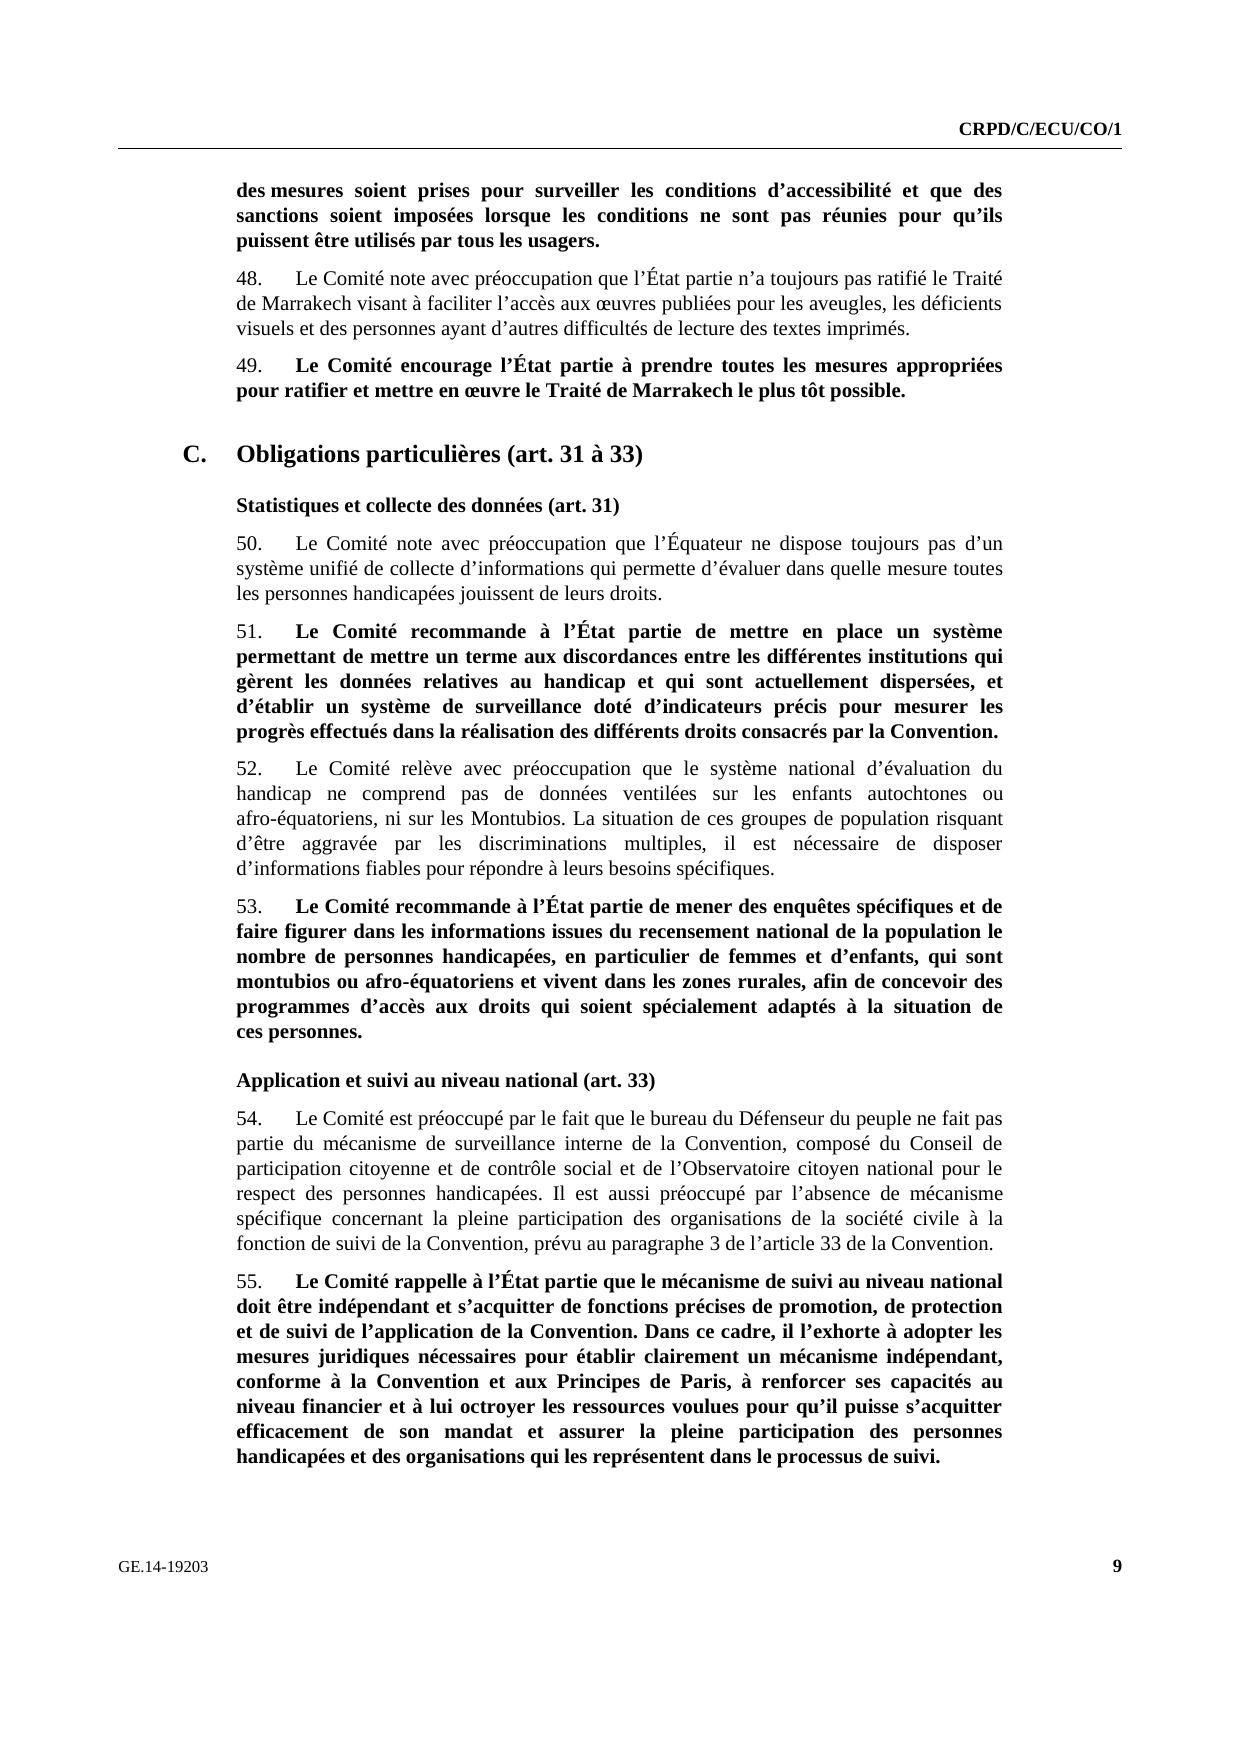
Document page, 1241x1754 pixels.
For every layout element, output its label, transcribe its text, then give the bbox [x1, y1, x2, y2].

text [236, 177, 1004, 252]
text Le Comité rappelle à l’État partie que le mécanisme de suivi au niveau national doit être indépendant et s’acquitter de fonctions précises de promotion, de protection et de suivi de l’application de la Convention. Dans ce cadre, il l’exhorte à adopter les mesures juridiques nécessaires pour établir clairement un mécanisme indépendant, conforme à la Convention et aux Principes de Paris, à renforcer ses capacités au niveau financier et à lui octroyer les ressources voulues pour qu’il puisse s’acquitter efficacement de son mandat et assurer la pleine participation des personnes handicapées et des organisations qui les représentent dans le processus de suivi. [236, 1268, 1004, 1468]
text Statistiques et collecte des données (art. 31) [118, 493, 1004, 518]
text Application et suivi au niveau national (art. 33) [118, 1068, 1004, 1093]
text Le Comité recommande à l’État partie de mettre en place un système permettant de mettre un terme aux discordances entre les différentes institutions qui gèrent les données relatives au handicap et qui sont actuellement dispersées, et d’établir un système de surveillance doté d’indicateurs précis pour mesurer les progrès effectués dans la réalisation des différents droits consacrés par la Convention. [236, 618, 1004, 743]
text Le Comité note avec préoccupation que l’Équateur ne dispose toujours pas d’un système unifié de collecte d’informations qui permette d’évaluer dans quelle mesure toutes les personnes handicapées jouissent de leurs droits. [236, 530, 1004, 605]
text Le Comité encourage l’État partie à prendre toutes les mesures appropriées pour ratifier et mettre en œuvre le Traité de Marrakech le plus tôt possible. [236, 352, 1004, 402]
text Le Comité note avec préoccupation que l’État partie n’a toujours pas ratifié le Traité de Marrakech visant à faciliter l’accès aux œuvres publiées pour les aveugles, les déficients visuels et des personnes ayant d’autres difficultés de lecture des textes imprimés. [236, 265, 1004, 340]
text Le Comité recommande à l’État partie de mener des enquêtes spécifiques et de faire figurer dans les informations issues du recensement national de la population le nombre de personnes handicapées, en particulier de femmes et d’enfants, qui sont montubios ou afro-équatoriens et vivent dans les zones rurales, afin de concevoir des programmes d’accès aux droits qui soient spécialement adaptés à la situation de ces personnes. [236, 893, 1004, 1043]
text C. Obligations particulières (art. 31 à 33) [118, 440, 1004, 468]
text Le Comité relève avec préoccupation que le système national d’évaluation du handicap ne comprend pas de données ventilées sur les enfants autochtones ou afro-équatoriens, ni sur les Montubios. La situation de ces groupes de population risquant d’être aggravée par les discriminations multiples, il est nécessaire de disposer d’informations fiables pour répondre à leurs besoins spécifiques. [236, 755, 1004, 880]
text Le Comité est préoccupé par le fait que le bureau du Défenseur du peuple ne fait pas partie du mécanisme de surveillance interne de la Convention, composé du Conseil de participation citoyenne et de contrôle social et de l’Observatoire citoyen national pour le respect des personnes handicapées. Il est aussi préoccupé par l’absence de mécanisme spécifique concernant la pleine participation des organisations de la société civile à la fonction de suivi de la Convention, prévu au paragraphe 3 de l’article 33 de la Convention. [236, 1105, 1004, 1255]
